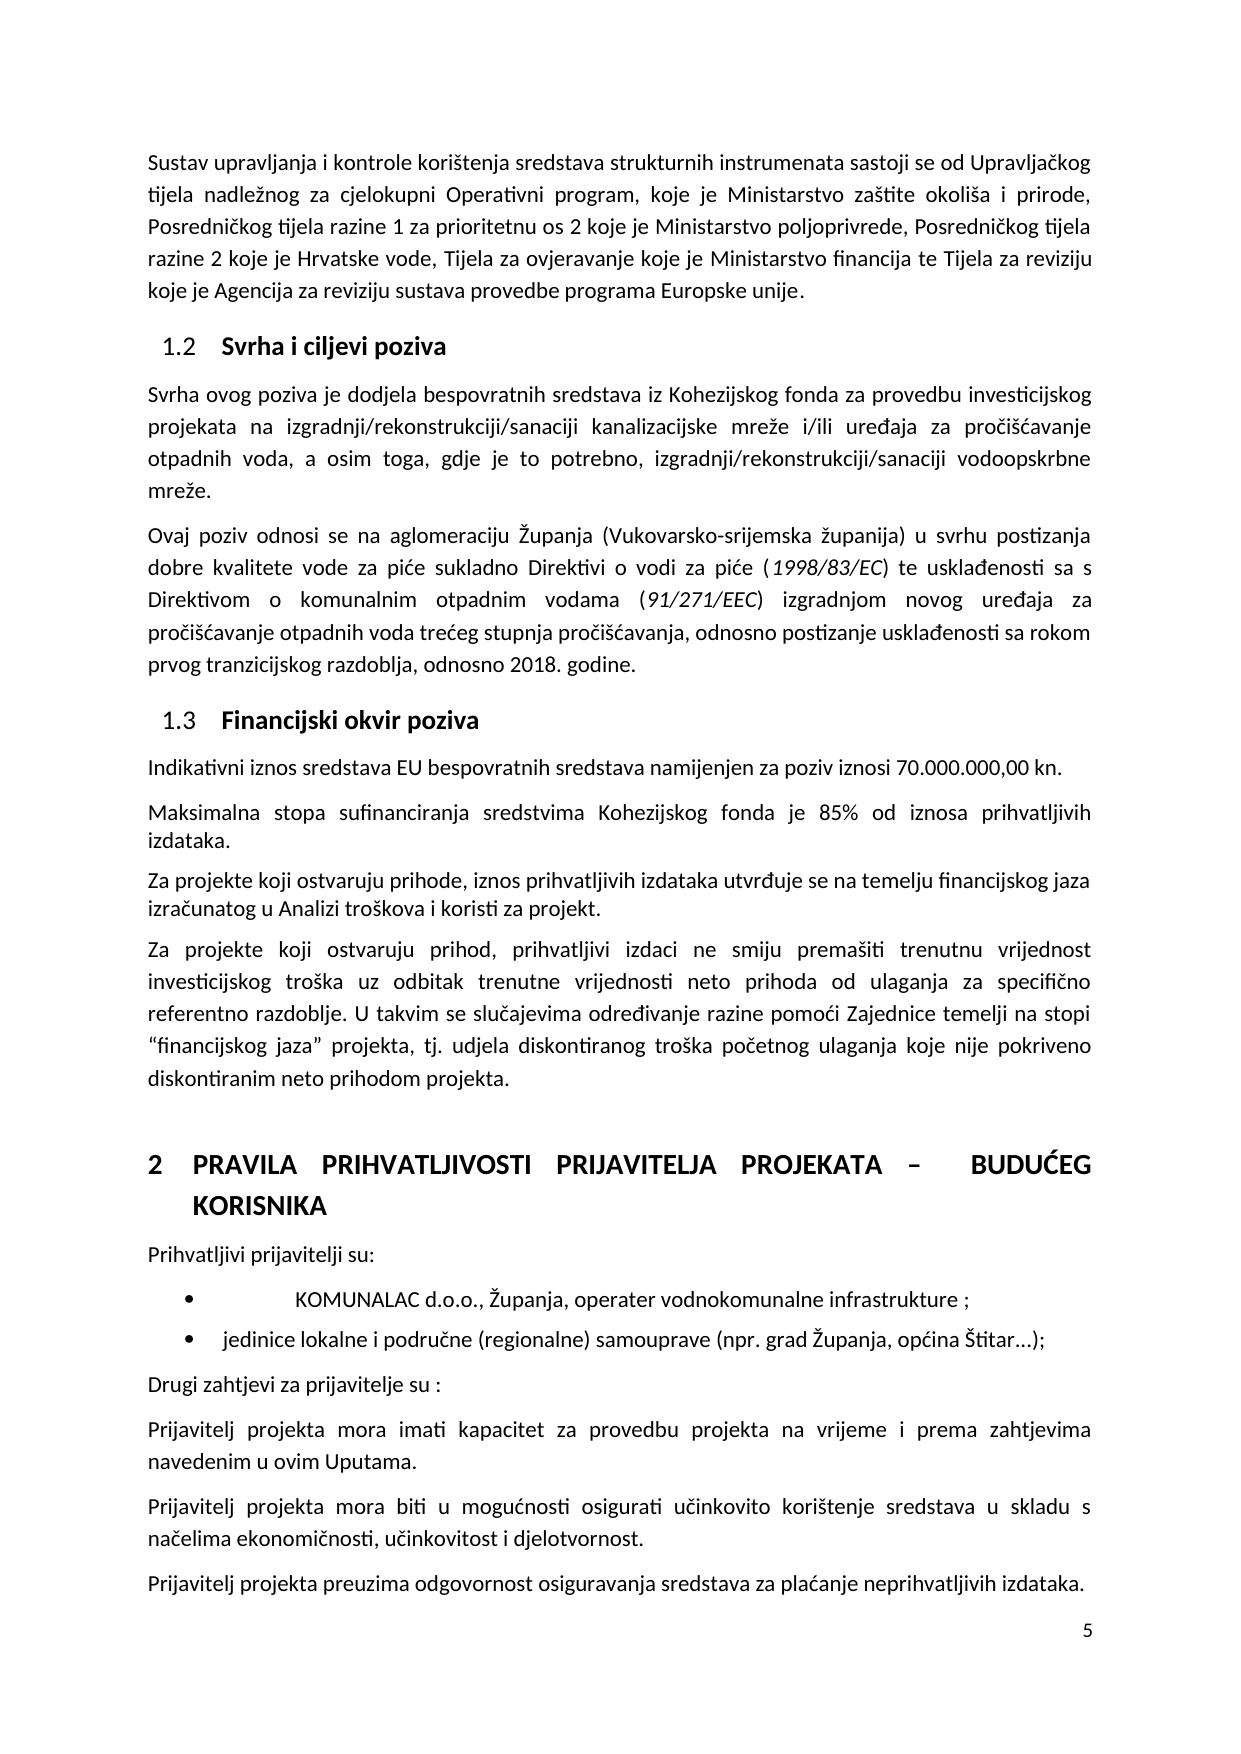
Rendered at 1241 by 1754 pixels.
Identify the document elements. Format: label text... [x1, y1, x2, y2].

text Sustav upravljanja i kontrole korištenja sredstava strukturnih instrumenata sastoji se od Upravljačkog tijela nadležnog za cjelokupni Operativni program, koje je Ministarstvo zaštite okoliša i prirode, Posredničkog tijela razine 1 za prioritetnu os 2 koje je Ministarstvo poljoprivrede, Posredničkog tijela razine 2 koje je Hrvatske vode, Tijela za ovjeravanje koje je Ministarstvo financija te Tijela za reviziju koje je Agencija za reviziju sustava provedbe programa Europske unije. [148, 148, 1093, 304]
subtitle PRAVILA PRIHVATLJIVOSTI PRIJAVITELJA PROJEKATA – BUDUĆEG KORISNIKA [148, 1146, 1093, 1222]
text Za projekte koji ostvaruju prihod, prihvatljivi izdaci ne smiju premašiti trenutnu vrijednost investicijskog troška uz odbitak trenutne vrijednosti neto prihoda od ulaganja za specifično referentno razdoblje. U takvim se slučajevima određivanje razine pomoći Zajednice temelji na stopi “financijskog jaza” projekta, tj. udjela diskontiranog troška početnog ulaganja koje nije pokriveno diskontiranim neto prihodom projekta. [148, 935, 1093, 1092]
subtitle Financijski okvir poziva [161, 703, 1093, 736]
subtitle Svrha i ciljevi poziva [161, 329, 1093, 362]
text Drugi zahtjevi za prijavitelje su : [148, 1370, 1093, 1398]
text Prihvatljivi prijavitelji su: [148, 1240, 1093, 1268]
text Prijavitelj projekta mora imati kapacitet za provedbu projekta na vrijeme i prema zahtjevima navedenim u ovim Uputama. [148, 1415, 1093, 1475]
text Ovaj poziv odnosi se na aglomeraciju Županja (Vukovarsko-srijemska županija) u svrhu postizanja dobre kvalitete vode za piće sukladno Direktivi o vodi za piće (1998/83/EC) te usklađenosti sa s Direktivom o komunalnim otpadnim vodama (91/271/EEC) izgradnjom novog uređaja za pročišćavanje otpadnih voda trećeg stupnja pročišćavanja, odnosno postizanje usklađenosti sa rokom prvog tranzicijskog razdoblja, odnosno 2018. godine. [148, 521, 1093, 678]
text Prijavitelj projekta mora biti u mogućnosti osigurati učinkovito korištenje sredstava u skladu s načelima ekonomičnosti, učinkovitost i djelotvornost. [148, 1492, 1093, 1552]
text Indikativni iznos sredstava EU bespovratnih sredstava namijenjen za poziv iznosi 70.000.000,00 kn. [148, 753, 1093, 781]
list KOMUNALAC d.o.o., Županja, operater vodnokomunalne infrastrukture ; [185, 1285, 1093, 1313]
text Maksimalna stopa sufinanciranja sredstvima Kohezijskog fonda je 85% od iznosa prihvatljivih izdataka. [148, 798, 1093, 854]
text Svrha ovog poziva je dodjela bespovratnih sredstava iz Kohezijskog fonda za provedbu investicijskog projekata na izgradnji/rekonstrukciji/sanaciji kanalizacijske mreže i/ili uređaja za pročišćavanje otpadnih voda, a osim toga, gdje je to potrebno, izgradnji/rekonstrukciji/sanaciji vodoopskrbne mreže. [148, 380, 1093, 504]
text Za projekte koji ostvaruju prihode, iznos prihvatljivih izdataka utvrđuje se na temelju financijskog jaza izračunatog u Analizi troškova i koristi za projekt. [148, 866, 1093, 922]
list jedinice lokalne i područne (regionalne) samouprave (npr. grad Županja, općina Štitar...); [185, 1326, 1093, 1353]
text Prijavitelj projekta preuzima odgovornost osiguravanja sredstava za plaćanje neprihvatljivih izdataka. [148, 1569, 1093, 1597]
